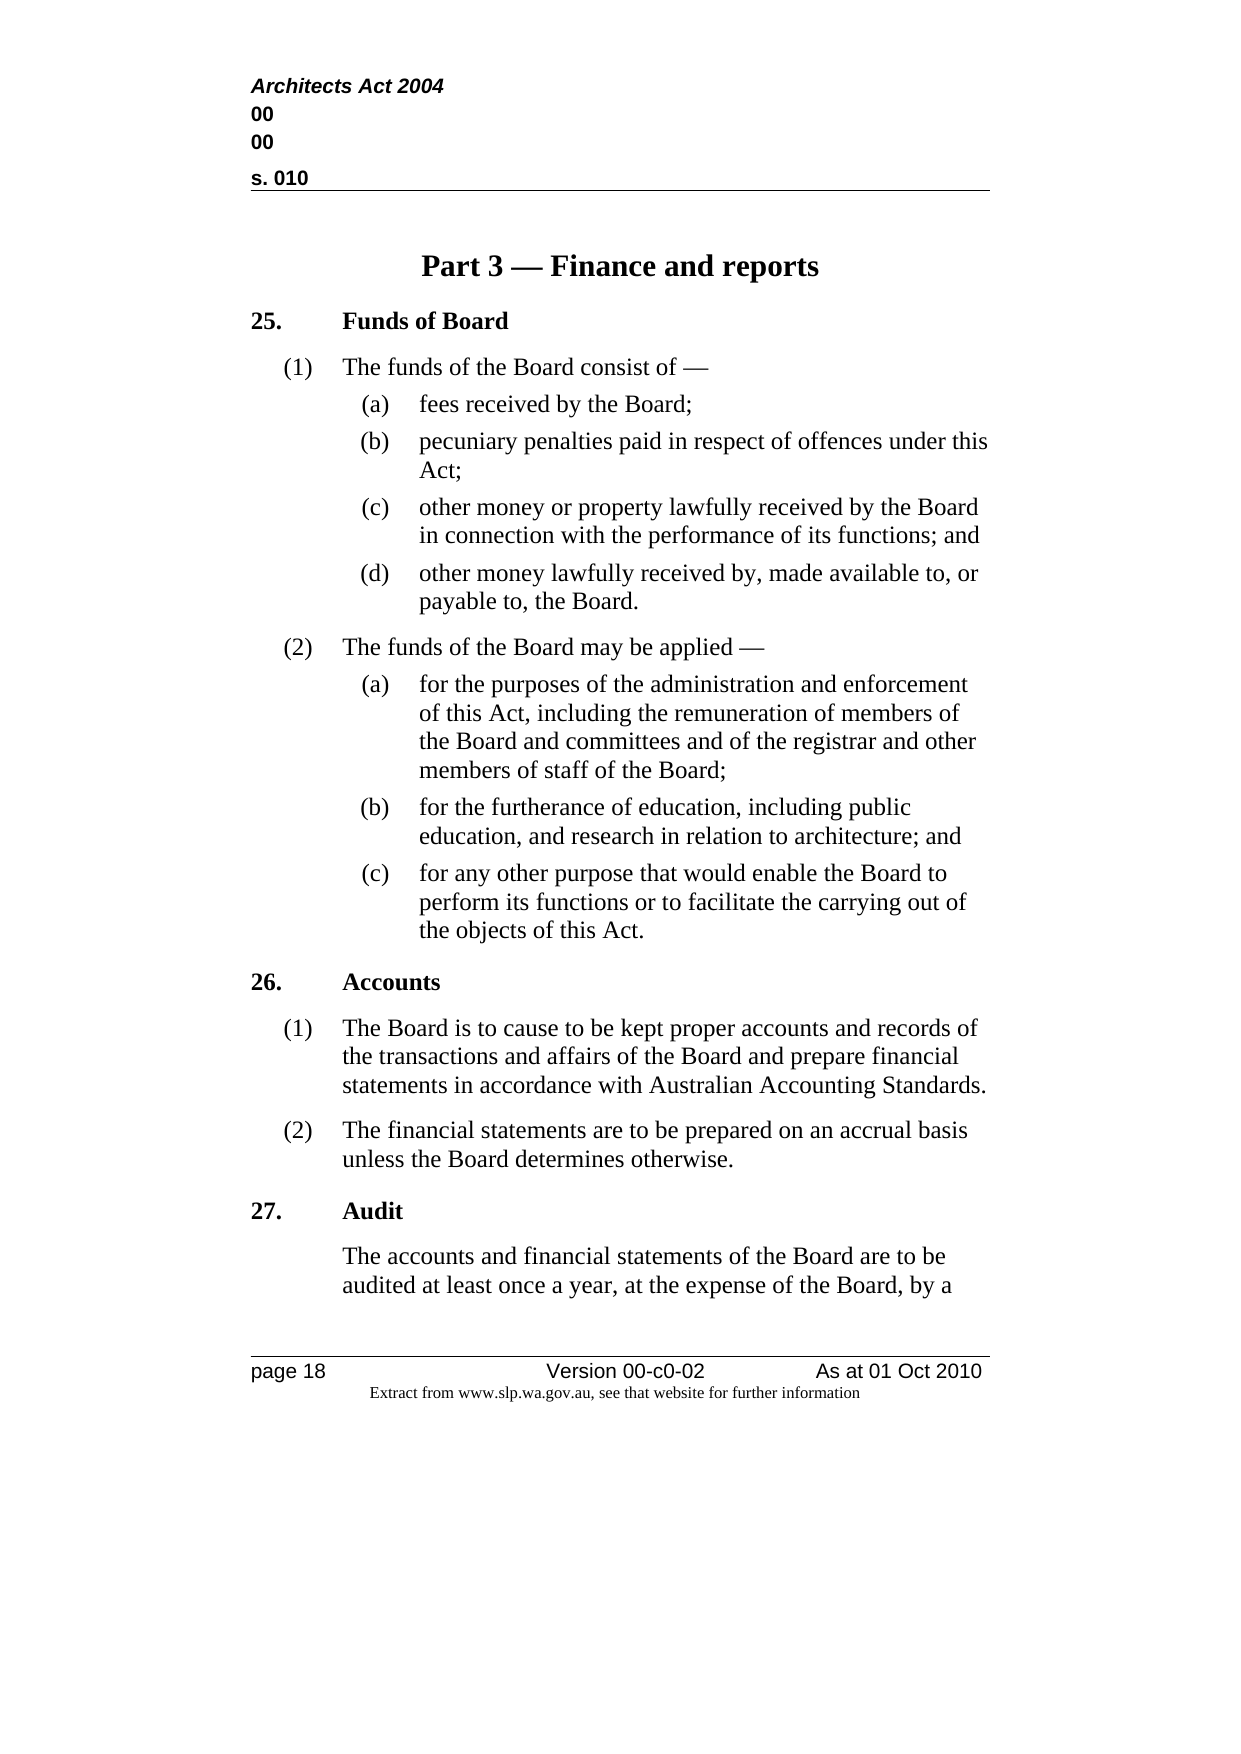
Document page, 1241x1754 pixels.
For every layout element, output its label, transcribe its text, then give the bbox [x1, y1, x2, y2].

text (c) other money or property lawfully received by the Board in connection with the performance of its functions; and [251, 492, 990, 549]
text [251, 1241, 990, 1299]
text (1) The funds of the Board consist of — [251, 352, 990, 381]
text (2) The funds of the Board may be applied — [251, 632, 990, 661]
subtitle 27. Audit [251, 1196, 990, 1225]
text (2) The financial statements are to be prepared on an accrual basis unless the Board determines otherwise. [251, 1116, 990, 1173]
text (d) other money lawfully received by, made available to, or payable to, the Board. [251, 558, 990, 615]
text (a) for the purposes of the administration and enforcement of this Act, including the remuneration of members of the Board and committees and of the registrar and other members of staff of the Board; [251, 669, 990, 784]
subtitle Part 3 — Finance and reports [251, 247, 990, 283]
text (a) fees received by the Board; [251, 389, 990, 418]
text (b) for the furtherance of education, including public education, and research in relation to architecture; and [251, 792, 990, 850]
subtitle 25. Funds of Board [251, 306, 990, 335]
text (c) for any other purpose that would enable the Board to perform its functions or to facilitate the carrying out of the objects of this Act. [251, 858, 990, 944]
text (1) The Board is to cause to be kept proper accounts and records of the transactions and affairs of the Board and prepare financial statements in accordance with Australian Accounting Standards. [251, 1013, 990, 1099]
text (b) pecuniary penalties paid in respect of offences under this Act; [251, 426, 990, 483]
subtitle 26. Accounts [251, 967, 990, 996]
